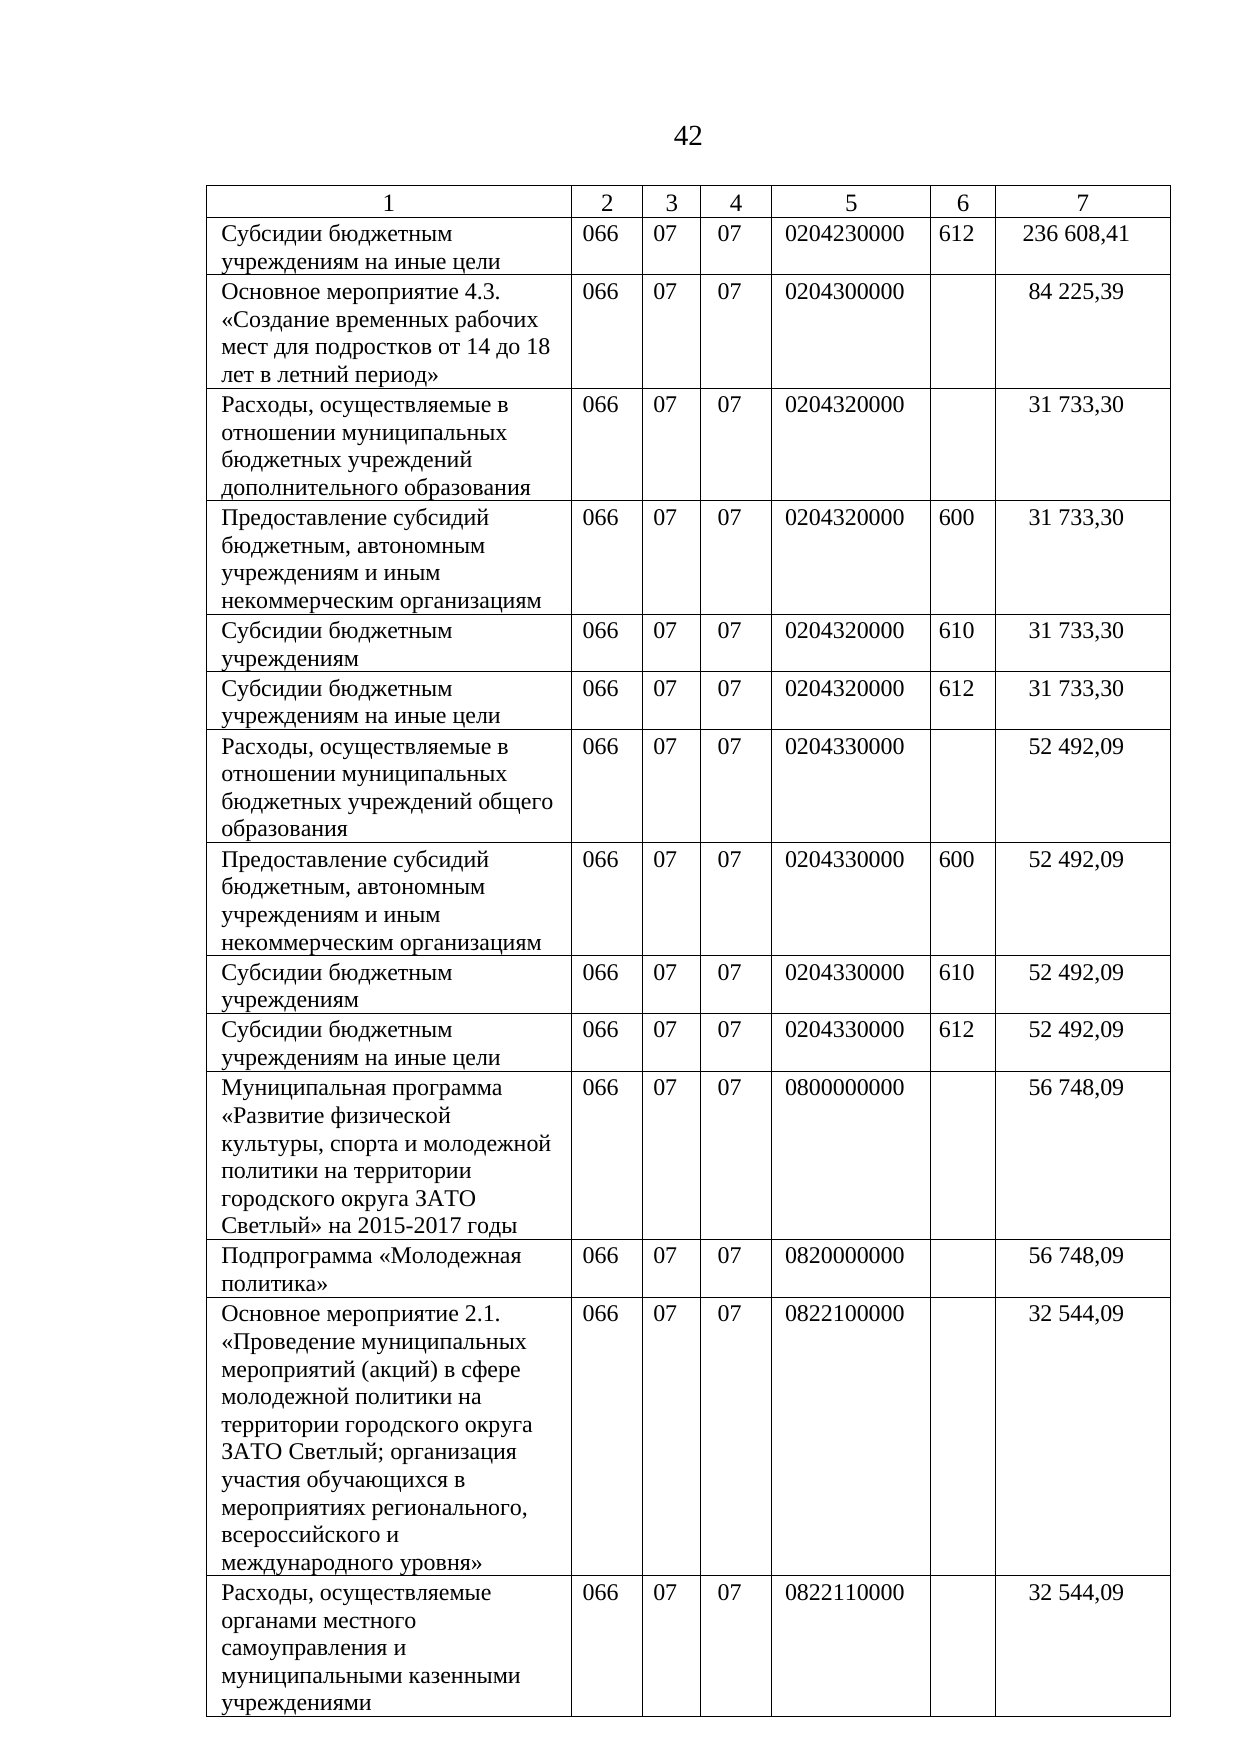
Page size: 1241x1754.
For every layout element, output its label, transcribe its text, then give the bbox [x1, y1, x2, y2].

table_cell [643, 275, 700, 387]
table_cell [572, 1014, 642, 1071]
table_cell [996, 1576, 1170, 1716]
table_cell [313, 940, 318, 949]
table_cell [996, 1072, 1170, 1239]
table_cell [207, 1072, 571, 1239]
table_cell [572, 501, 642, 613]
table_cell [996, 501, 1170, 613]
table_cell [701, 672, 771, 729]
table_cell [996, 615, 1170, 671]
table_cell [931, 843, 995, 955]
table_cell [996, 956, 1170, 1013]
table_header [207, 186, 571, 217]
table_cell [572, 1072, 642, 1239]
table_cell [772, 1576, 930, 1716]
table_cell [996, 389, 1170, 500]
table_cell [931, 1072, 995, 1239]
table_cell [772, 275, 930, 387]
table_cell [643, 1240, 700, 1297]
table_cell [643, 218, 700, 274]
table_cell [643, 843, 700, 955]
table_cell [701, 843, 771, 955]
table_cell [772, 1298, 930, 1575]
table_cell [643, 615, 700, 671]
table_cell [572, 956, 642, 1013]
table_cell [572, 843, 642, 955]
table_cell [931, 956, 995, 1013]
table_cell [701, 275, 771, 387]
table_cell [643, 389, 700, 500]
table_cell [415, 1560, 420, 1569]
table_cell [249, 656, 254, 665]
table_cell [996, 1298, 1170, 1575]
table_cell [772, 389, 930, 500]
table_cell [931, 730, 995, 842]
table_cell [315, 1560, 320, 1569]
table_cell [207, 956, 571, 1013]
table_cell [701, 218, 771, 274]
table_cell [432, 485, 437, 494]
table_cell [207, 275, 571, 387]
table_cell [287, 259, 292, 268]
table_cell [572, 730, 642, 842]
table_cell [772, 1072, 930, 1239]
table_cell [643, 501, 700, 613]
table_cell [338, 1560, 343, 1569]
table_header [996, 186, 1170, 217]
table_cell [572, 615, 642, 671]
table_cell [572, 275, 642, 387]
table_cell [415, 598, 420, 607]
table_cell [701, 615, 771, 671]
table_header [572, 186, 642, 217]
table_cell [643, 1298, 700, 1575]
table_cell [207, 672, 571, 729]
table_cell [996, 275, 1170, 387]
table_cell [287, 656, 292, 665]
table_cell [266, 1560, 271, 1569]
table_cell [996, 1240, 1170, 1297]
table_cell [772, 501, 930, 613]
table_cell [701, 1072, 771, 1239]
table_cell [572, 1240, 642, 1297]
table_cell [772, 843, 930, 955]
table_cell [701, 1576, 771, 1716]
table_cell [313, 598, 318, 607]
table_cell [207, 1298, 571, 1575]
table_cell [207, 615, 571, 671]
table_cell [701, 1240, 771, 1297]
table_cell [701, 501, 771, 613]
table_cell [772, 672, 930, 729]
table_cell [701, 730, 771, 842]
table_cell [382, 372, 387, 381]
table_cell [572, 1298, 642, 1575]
text 42 [207, 118, 1169, 152]
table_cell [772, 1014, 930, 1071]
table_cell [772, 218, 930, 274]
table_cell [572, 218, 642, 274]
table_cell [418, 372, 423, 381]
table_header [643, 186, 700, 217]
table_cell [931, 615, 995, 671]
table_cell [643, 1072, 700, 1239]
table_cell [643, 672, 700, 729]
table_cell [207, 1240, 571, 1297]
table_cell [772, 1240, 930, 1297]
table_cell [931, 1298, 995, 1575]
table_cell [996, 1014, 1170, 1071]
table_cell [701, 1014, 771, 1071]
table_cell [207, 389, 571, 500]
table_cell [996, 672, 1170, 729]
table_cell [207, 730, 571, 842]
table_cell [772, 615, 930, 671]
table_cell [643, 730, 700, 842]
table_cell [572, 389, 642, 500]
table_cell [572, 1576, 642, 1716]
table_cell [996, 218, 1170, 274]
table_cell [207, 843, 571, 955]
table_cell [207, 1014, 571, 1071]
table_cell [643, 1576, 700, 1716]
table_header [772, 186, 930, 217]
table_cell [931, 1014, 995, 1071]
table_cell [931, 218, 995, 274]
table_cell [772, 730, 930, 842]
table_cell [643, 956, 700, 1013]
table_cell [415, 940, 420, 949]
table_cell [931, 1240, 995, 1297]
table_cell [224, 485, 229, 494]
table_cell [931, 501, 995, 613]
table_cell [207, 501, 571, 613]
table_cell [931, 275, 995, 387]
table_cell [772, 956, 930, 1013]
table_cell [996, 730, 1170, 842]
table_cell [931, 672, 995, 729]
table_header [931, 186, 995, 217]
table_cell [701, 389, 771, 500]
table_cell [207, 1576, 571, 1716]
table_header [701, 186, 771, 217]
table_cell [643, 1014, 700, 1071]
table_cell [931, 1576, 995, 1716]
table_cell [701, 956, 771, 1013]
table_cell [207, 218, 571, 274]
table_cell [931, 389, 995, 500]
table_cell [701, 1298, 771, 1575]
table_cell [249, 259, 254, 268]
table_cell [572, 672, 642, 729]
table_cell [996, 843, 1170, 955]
